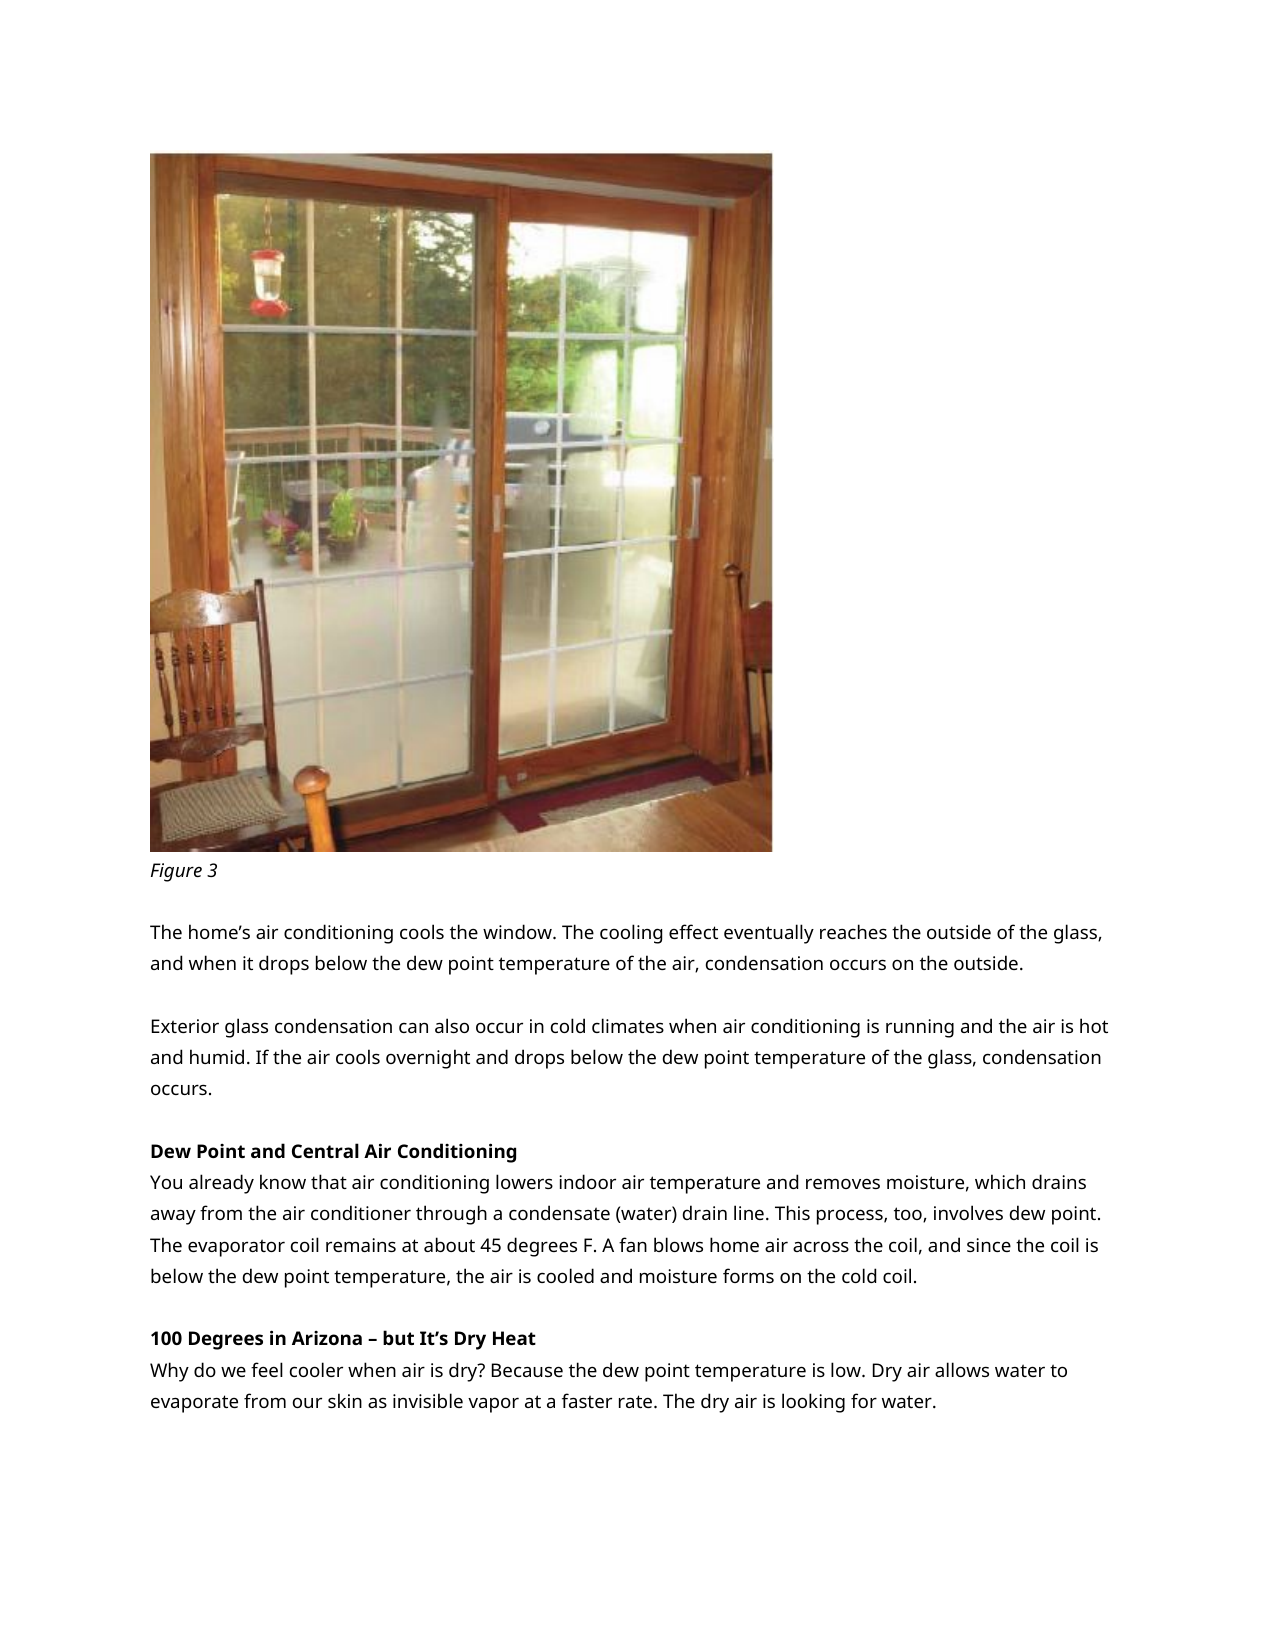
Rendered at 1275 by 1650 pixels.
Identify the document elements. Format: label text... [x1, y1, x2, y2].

text Dew Point and Central Air Conditioning You already know that air conditioning lowers indoor air temperature and removes moisture, which drains away from the air conditioner through a condensate (water) drain line. This process, too, involves dew point. The evaporator coil remains at about 45 degrees F. A fan blows home air across the coil, and since the coil is below the dew point temperature, the air is cooled and moisture forms on the cold coil. [150, 1132, 1125, 1289]
text Exterior glass condensation can also occur in cold climates when air conditioning is running and the air is hot and humid. If the air cools overnight and drops below the dew point temperature of the glass, condensation occurs. [150, 1007, 1125, 1101]
picture [150, 150, 774, 852]
text 100 Degrees in Arizona – but It’s Dry Heat Why do we feel cooler when air is dry? Because the dew point temperature is low. Dry air allows water to evaporate from our skin as invisible vapor at a faster rate. The dry air is looking for water. [150, 1320, 1125, 1414]
